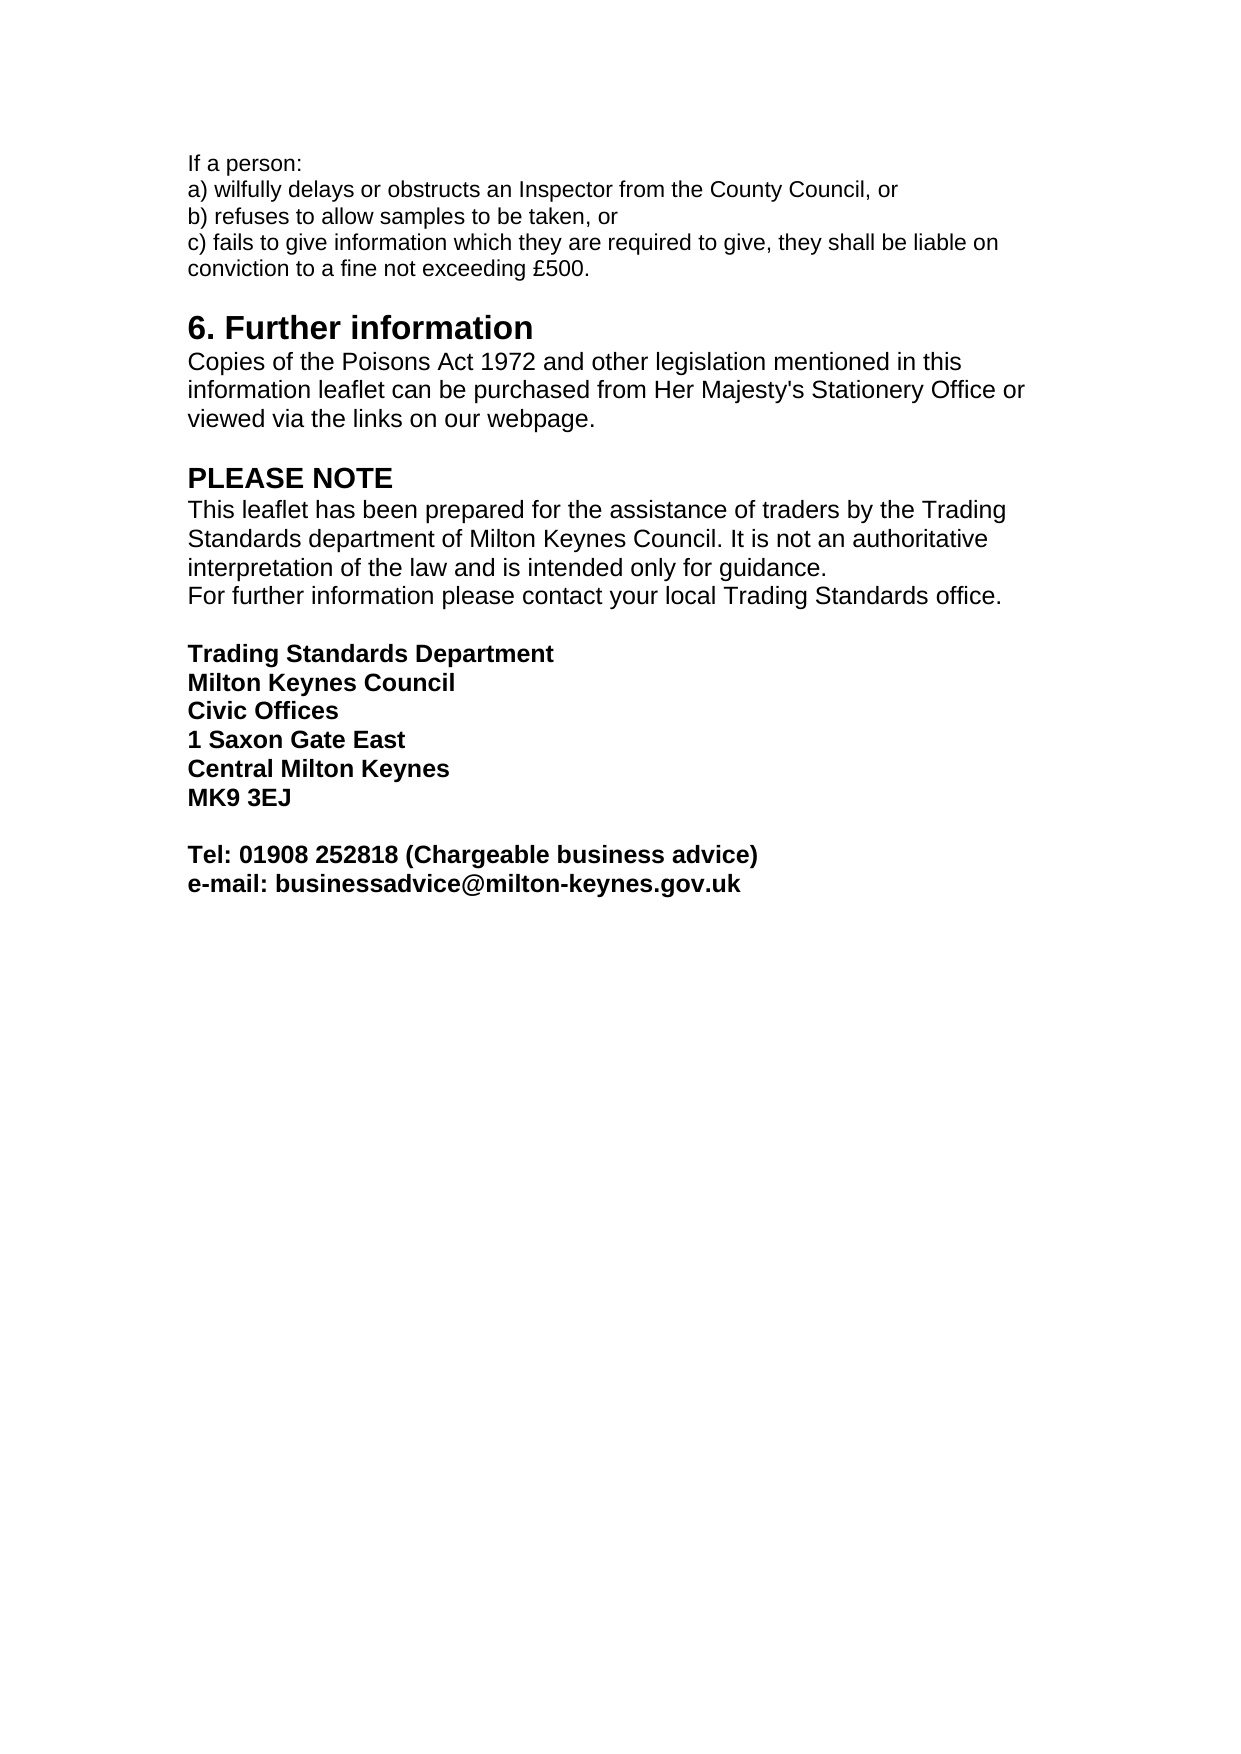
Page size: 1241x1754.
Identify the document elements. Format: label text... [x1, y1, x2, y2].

text c) fails to give information which they are required to give, they shall be liable on conviction to a fine not exceeding £500. [187, 229, 1053, 282]
text Civic Offices [187, 696, 1053, 725]
text MK9 3EJ [187, 783, 1053, 811]
text 6. Further information [187, 308, 1053, 347]
text Milton Keynes Council [187, 668, 1053, 696]
text PLEASE NOTE [187, 462, 1053, 495]
text Standards department of Milton Keynes Council. It is not an authoritative interpretation of the law and is intended only for guidance. [187, 524, 1053, 581]
text b) refuses to allow samples to be taken, or [187, 203, 1053, 229]
text 1 Saxon Gate East [187, 725, 1053, 754]
text If a person: [187, 150, 1053, 176]
text a) wilfully delays or obstructs an Inspector from the County Council, or [187, 176, 1053, 203]
text e-mail: businessadvice@milton-keynes.gov.uk [187, 869, 1053, 898]
text Trading Standards Department [187, 639, 1053, 668]
text This leaflet has been prepared for the assistance of traders by the Trading [187, 495, 1053, 524]
text For further information please contact your local Trading Standards office. [187, 581, 1053, 610]
text Tel: 01908 252818 (Chargeable business advice) [187, 840, 1053, 869]
text Copies of the Poisons Act 1972 and other legislation mentioned in this [187, 347, 1053, 375]
text Central Milton Keynes [187, 754, 1053, 783]
text information leaflet can be purchased from Her Majesty's Stationery Office or viewed via the links on our webpage. [187, 375, 1053, 433]
